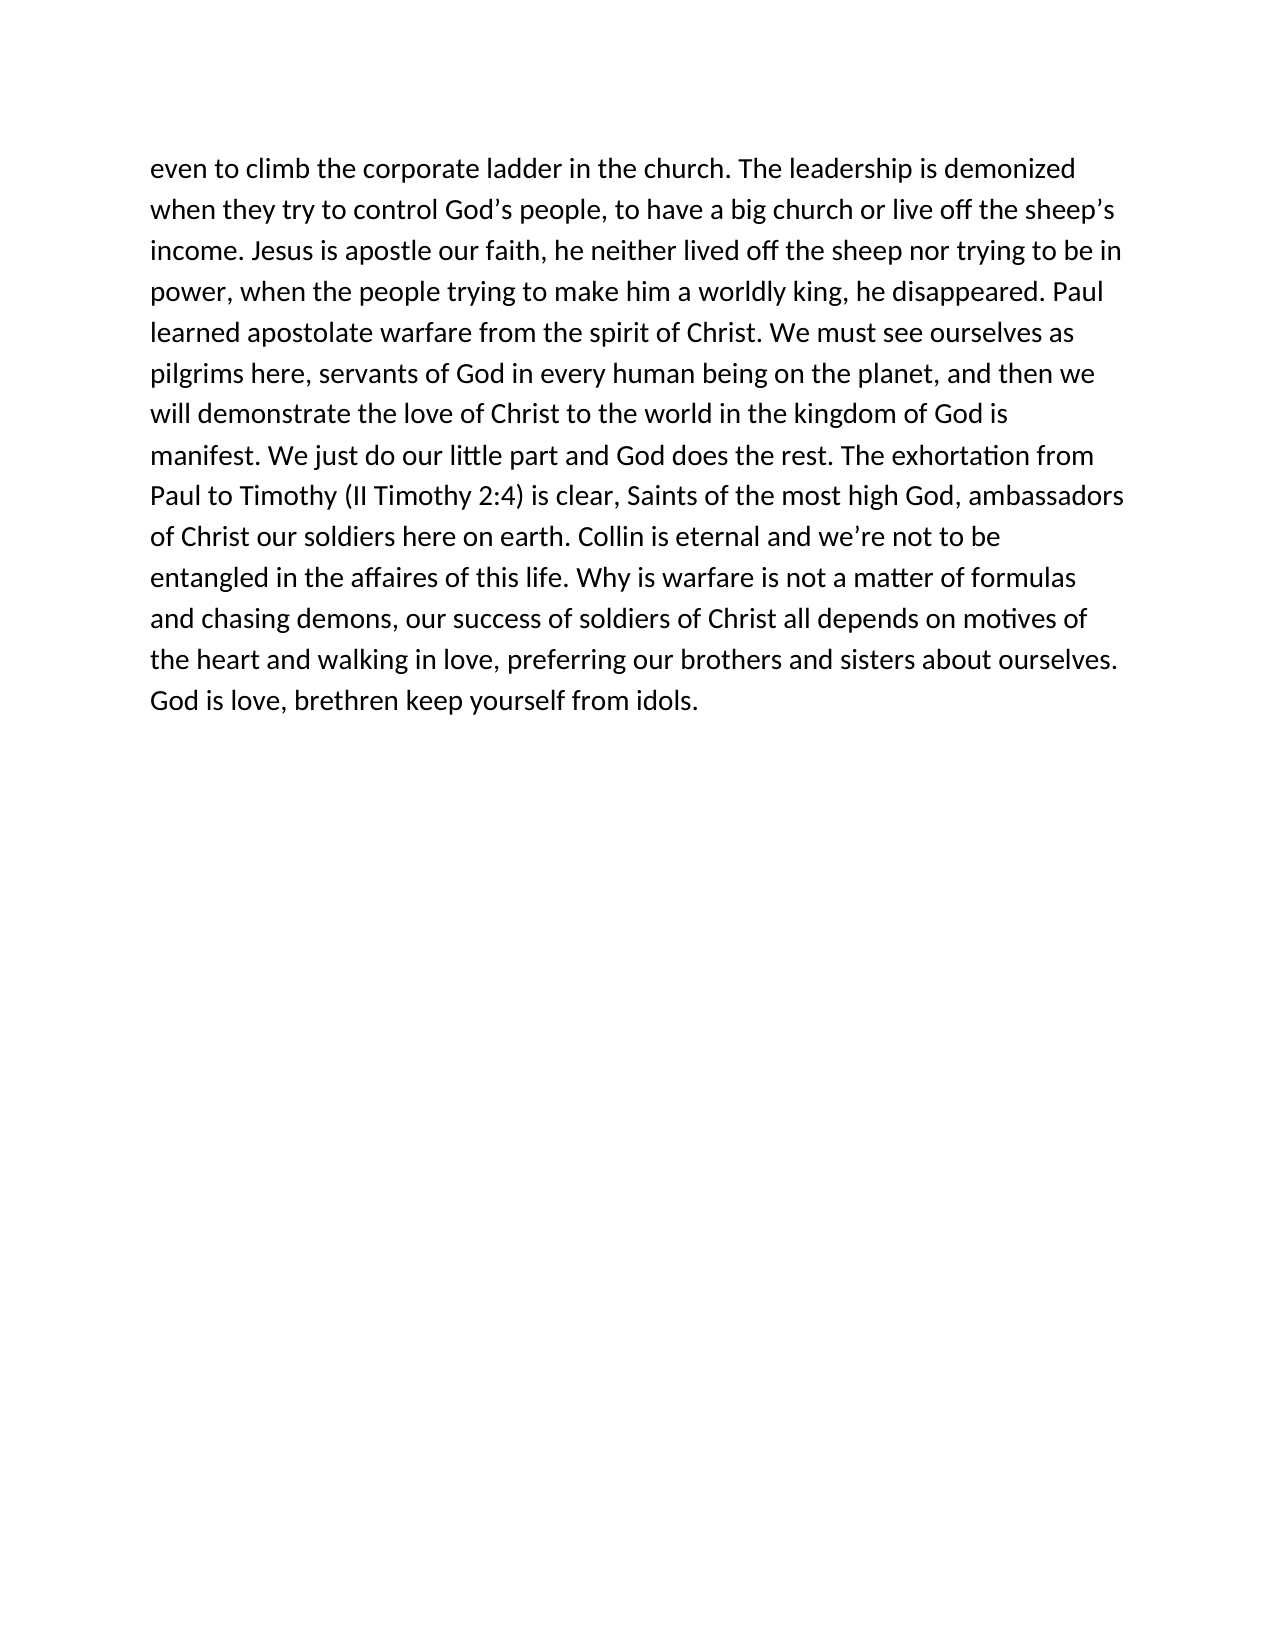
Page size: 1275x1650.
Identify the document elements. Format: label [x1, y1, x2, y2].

text [150, 150, 1125, 718]
